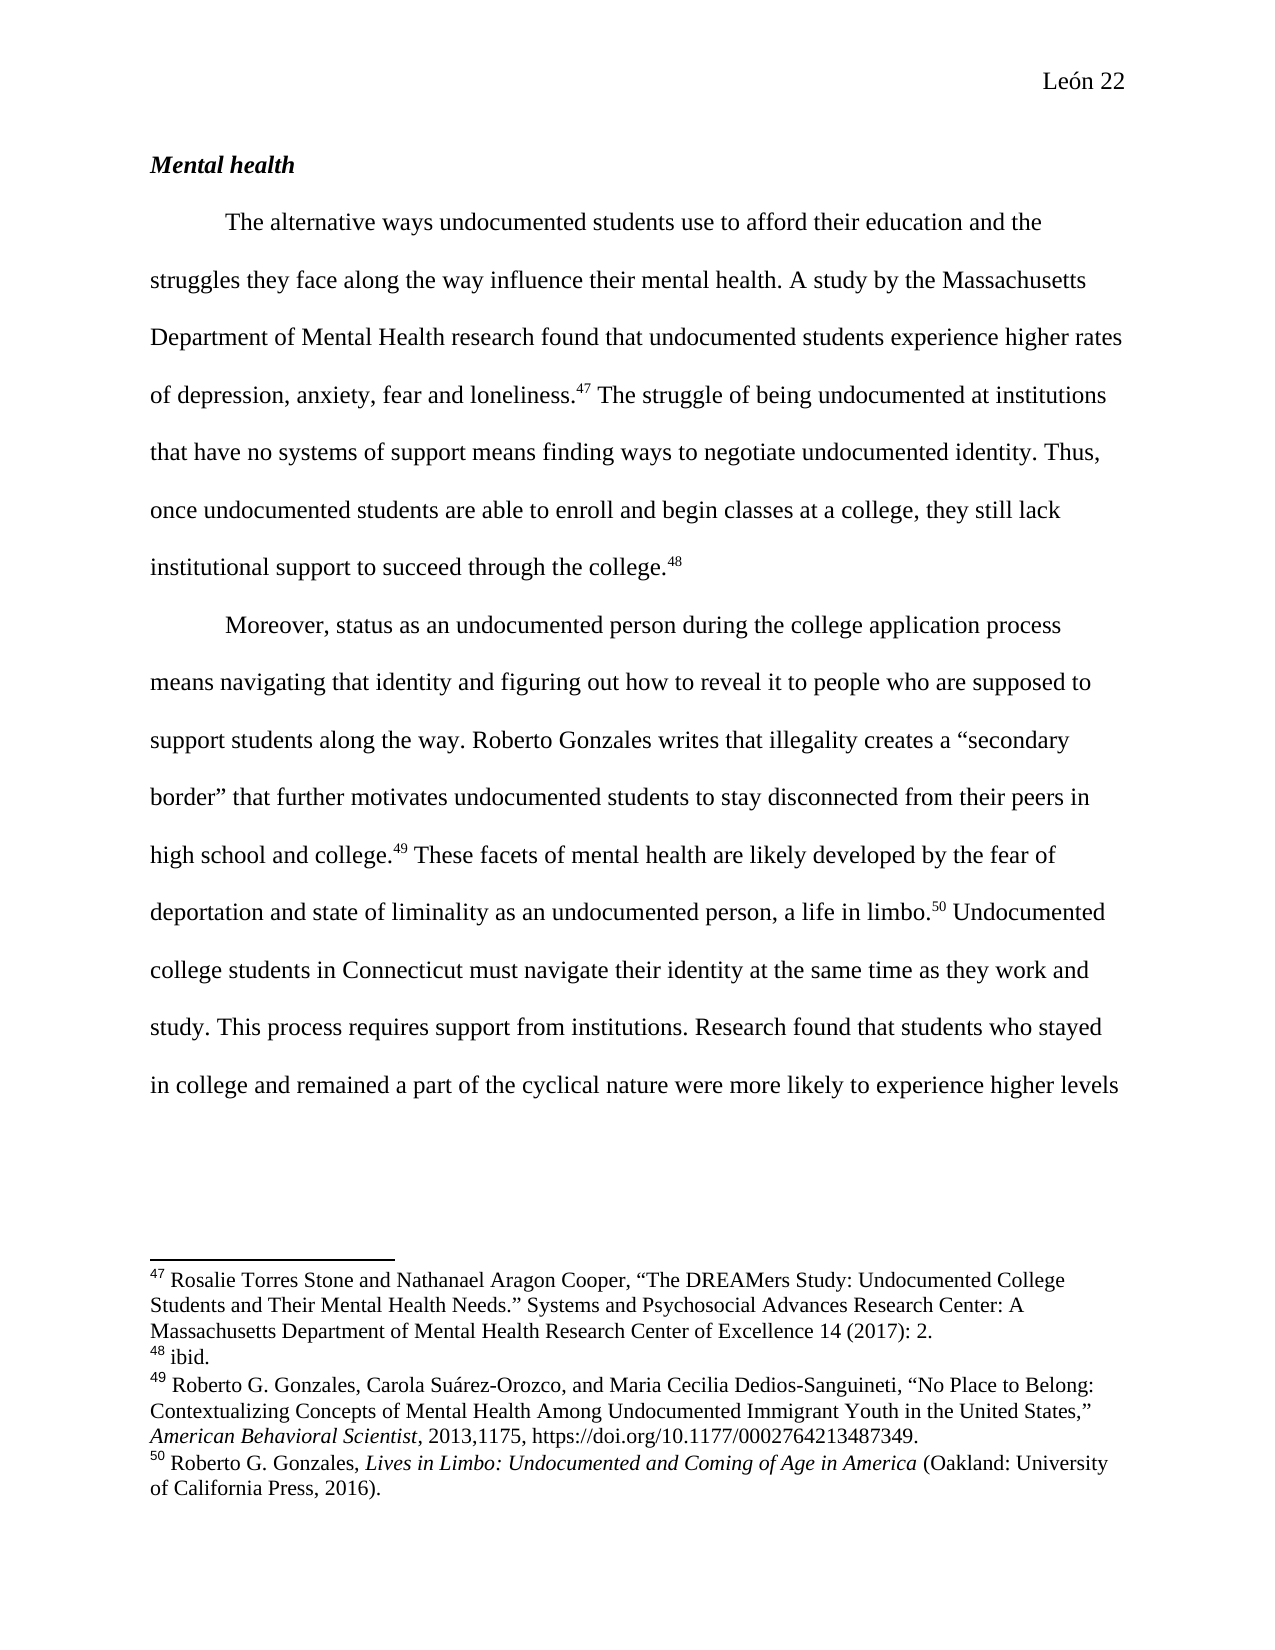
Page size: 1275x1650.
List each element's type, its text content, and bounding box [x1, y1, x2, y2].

text The alternative ways undocumented students use to afford their education and the struggles they face along the way influence their mental health. A study by the Massachusetts Department of Mental Health research found that undocumented students experience higher rates of depression, anxiety, fear and loneliness. The struggle of being undocumented at institutions that have no systems of support means finding ways to negotiate undocumented identity. Thus, once undocumented students are able to enroll and begin classes at a college, they still lack institutional support to succeed through the college. [150, 207, 1125, 581]
subtitle Mental health [150, 150, 1125, 179]
text Moreover, status as an undocumented person during the college application process means navigating that identity and figuring out how to reveal it to people who are supposed to support students along the way. Roberto Gonzales writes that illegality creates a “secondary border” that further motivates undocumented students to stay disconnected from their peers in high school and college. These facets of mental health are likely developed by the fear of deportation and state of liminality as an undocumented person, a life in limbo. Undocumented college students in Connecticut must navigate their identity at the same time as they work and study. This process requires support from institutions. Research found that students who stayed in college and remained a part of the cyclical nature were more likely to experience higher levels of socio-emotional distress because of layers of systemic oppression such as discrimination in institutions. [150, 610, 1125, 1099]
